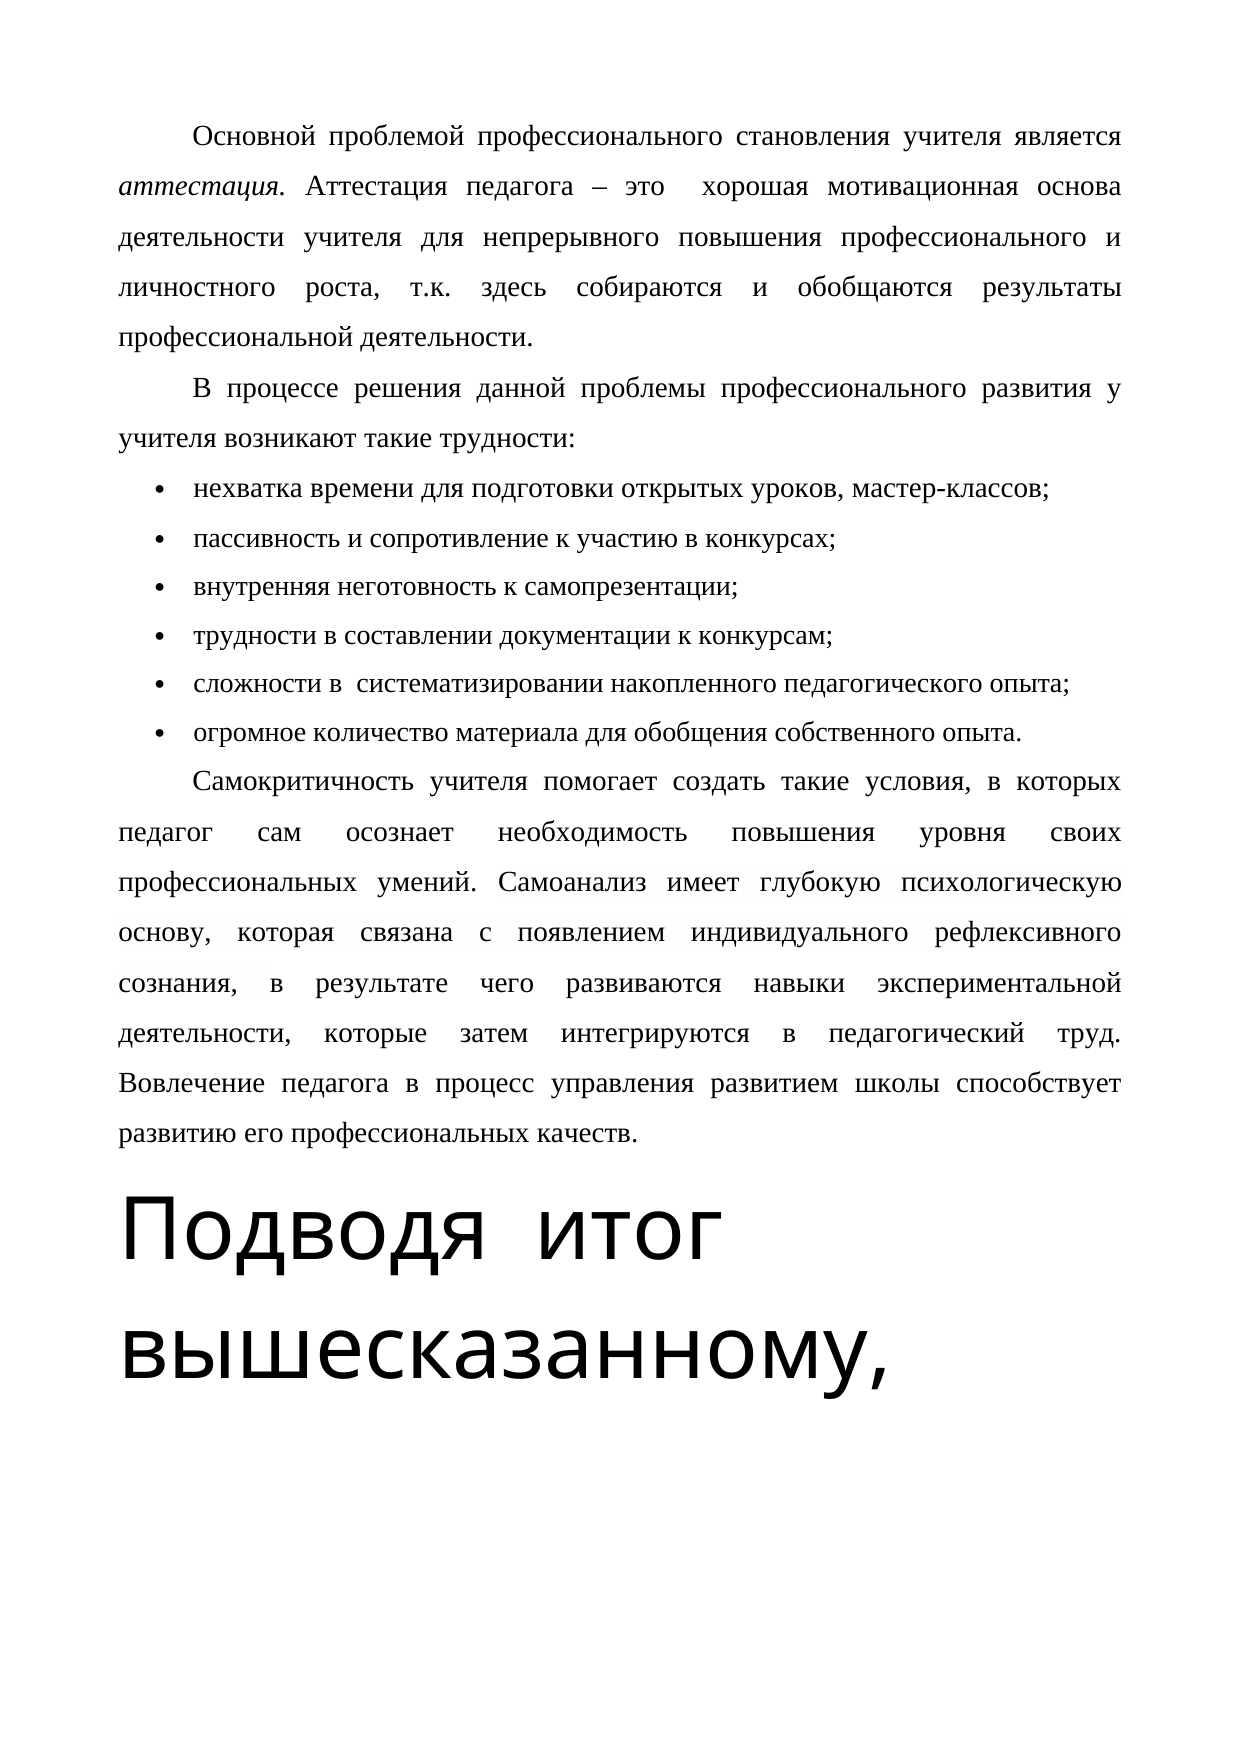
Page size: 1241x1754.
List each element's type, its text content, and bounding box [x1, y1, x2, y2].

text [118, 1166, 1122, 1404]
text В процессе решения данной проблемы профессионального развития у учителя возникают такие трудности: [118, 370, 1122, 454]
list нехватка времени для подготовки открытых уроков, мастер-классов; [156, 470, 1122, 504]
text Самокритичность учителя помогает создать такие условия, в которых педагог сам осознает необходимость повышения уровня своих профессиональных умений. Самоанализ имеет глубокую психологическую основу, которая связана с появлением индивидуального рефлексивного сознания, в результате чего развиваются навыки экспериментальной деятельности, которые затем интегрируются в педагогический труд. Вовлечение педагога в процесс управления развитием школы способствует развитию его профессиональных качеств. [118, 763, 1122, 914]
text Самокритичность учителя помогает создать такие условия, в которых педагог сам осознает необходимость повышения уровня своих профессиональных умений. Самоанализ имеет глубокую психологическую основу, которая связана с появлением индивидуального рефлексивного сознания, в результате чего развиваются навыки экспериментальной деятельности, которые затем интегрируются в педагогический труд. Вовлечение педагога в процесс управления развитием школы способствует развитию его профессиональных качеств. [118, 948, 1122, 1149]
list пассивность и сопротивление к участию в конкурсах; [156, 521, 1122, 553]
list огромное количество материала для обобщения собственного опыта. [156, 715, 1122, 747]
list внутренняя неготовность к самопрезентации; [156, 569, 1122, 602]
list трудности в составлении документации к конкурсам; [156, 618, 1122, 650]
list сложности в систематизировании накопленного педагогического опыта; [156, 666, 1122, 699]
text Основной проблемой профессионального становления учителя является аттестация. Аттестация педагога – это хорошая мотивационная основа деятельности учителя для непрерывного повышения профессионального и личностного роста, т.к. здесь собираются и обобщаются результаты профессиональной деятельности. [118, 118, 1122, 353]
